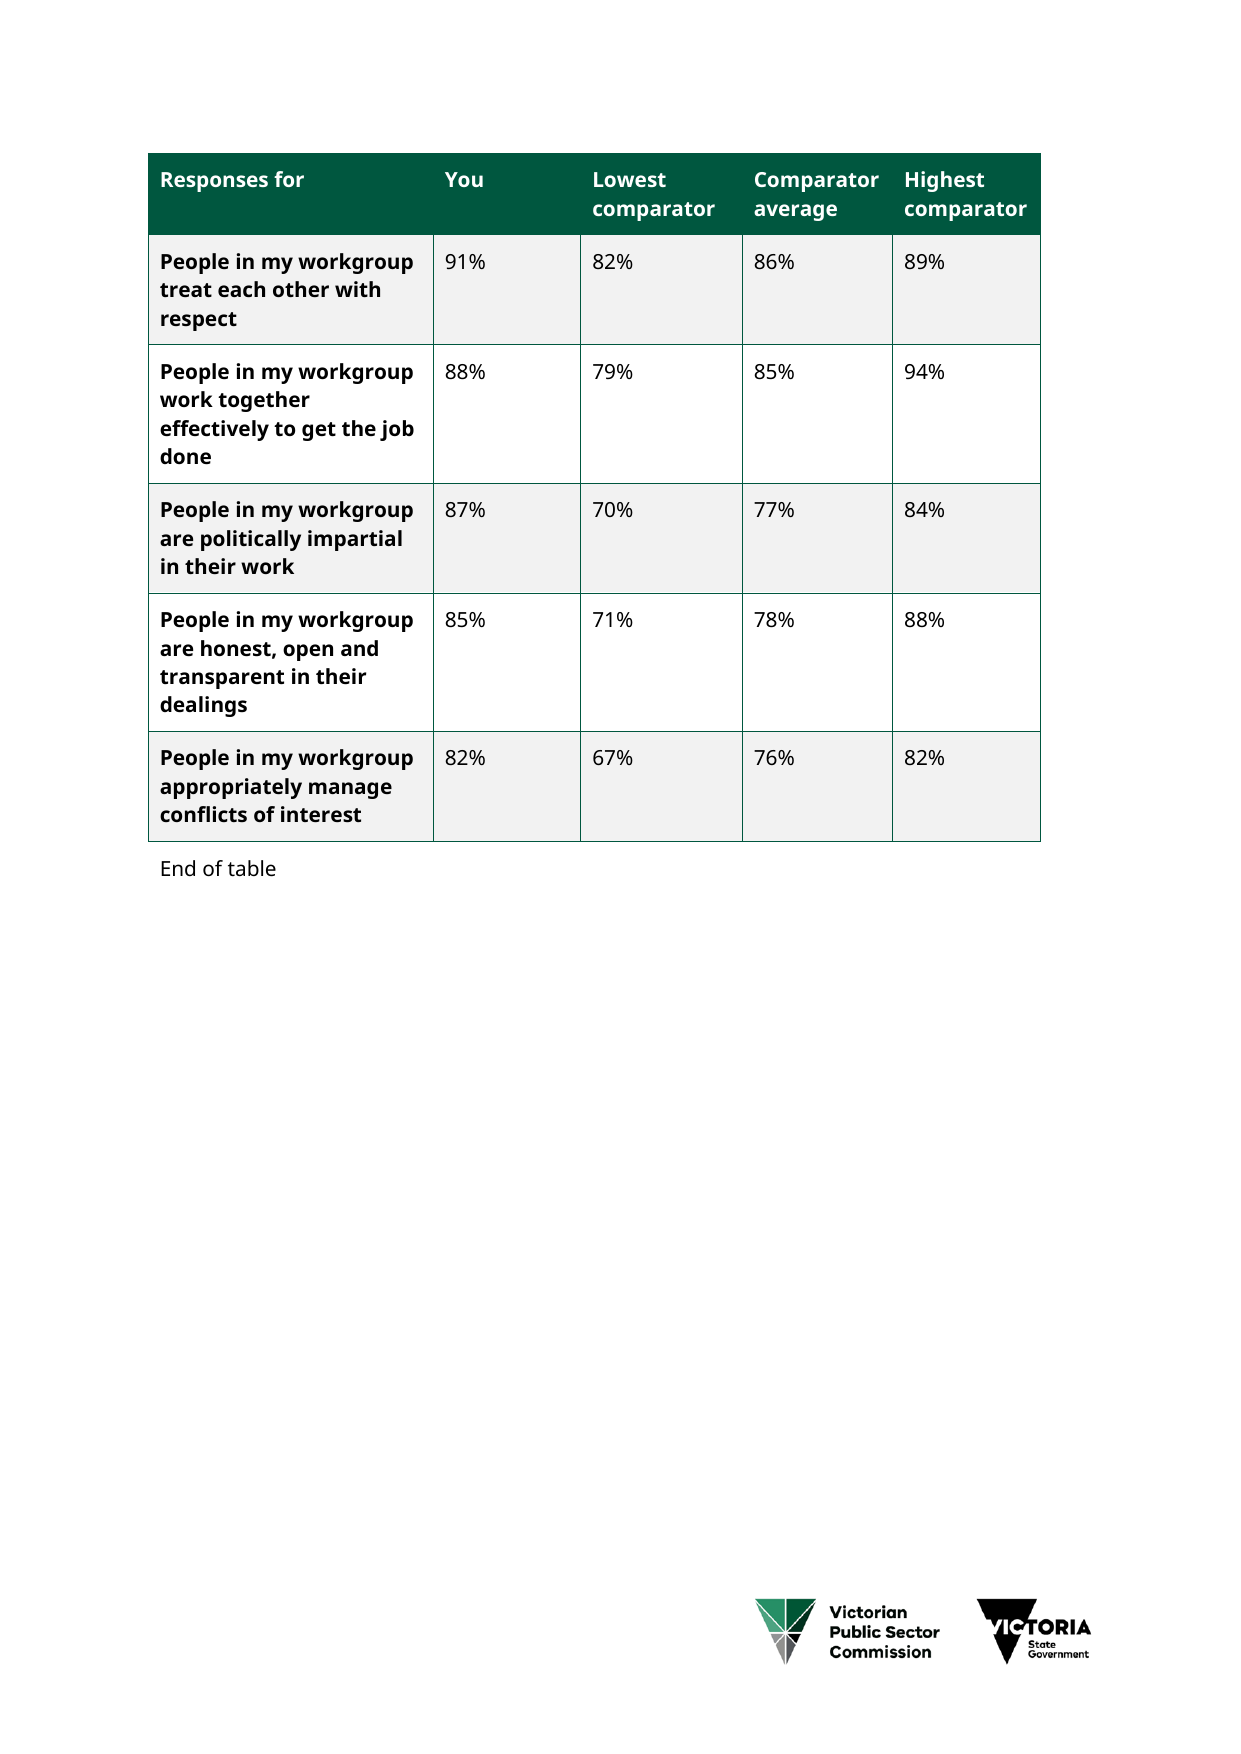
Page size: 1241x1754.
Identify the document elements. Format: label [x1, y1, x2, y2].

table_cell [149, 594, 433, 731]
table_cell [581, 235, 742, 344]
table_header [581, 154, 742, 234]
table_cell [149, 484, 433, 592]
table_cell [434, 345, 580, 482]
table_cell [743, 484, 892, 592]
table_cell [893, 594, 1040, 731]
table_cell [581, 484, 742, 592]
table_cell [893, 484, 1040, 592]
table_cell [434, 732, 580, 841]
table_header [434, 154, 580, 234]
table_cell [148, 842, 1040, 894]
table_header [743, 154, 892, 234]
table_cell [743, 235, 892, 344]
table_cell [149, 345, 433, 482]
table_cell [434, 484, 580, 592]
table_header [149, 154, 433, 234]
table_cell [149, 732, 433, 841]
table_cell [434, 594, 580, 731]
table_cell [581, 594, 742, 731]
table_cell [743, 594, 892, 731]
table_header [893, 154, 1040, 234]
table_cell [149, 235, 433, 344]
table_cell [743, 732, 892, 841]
picture [754, 1598, 1093, 1666]
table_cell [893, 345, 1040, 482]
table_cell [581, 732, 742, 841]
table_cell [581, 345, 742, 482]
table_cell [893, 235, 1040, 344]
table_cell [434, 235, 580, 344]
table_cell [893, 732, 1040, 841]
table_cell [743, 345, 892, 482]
